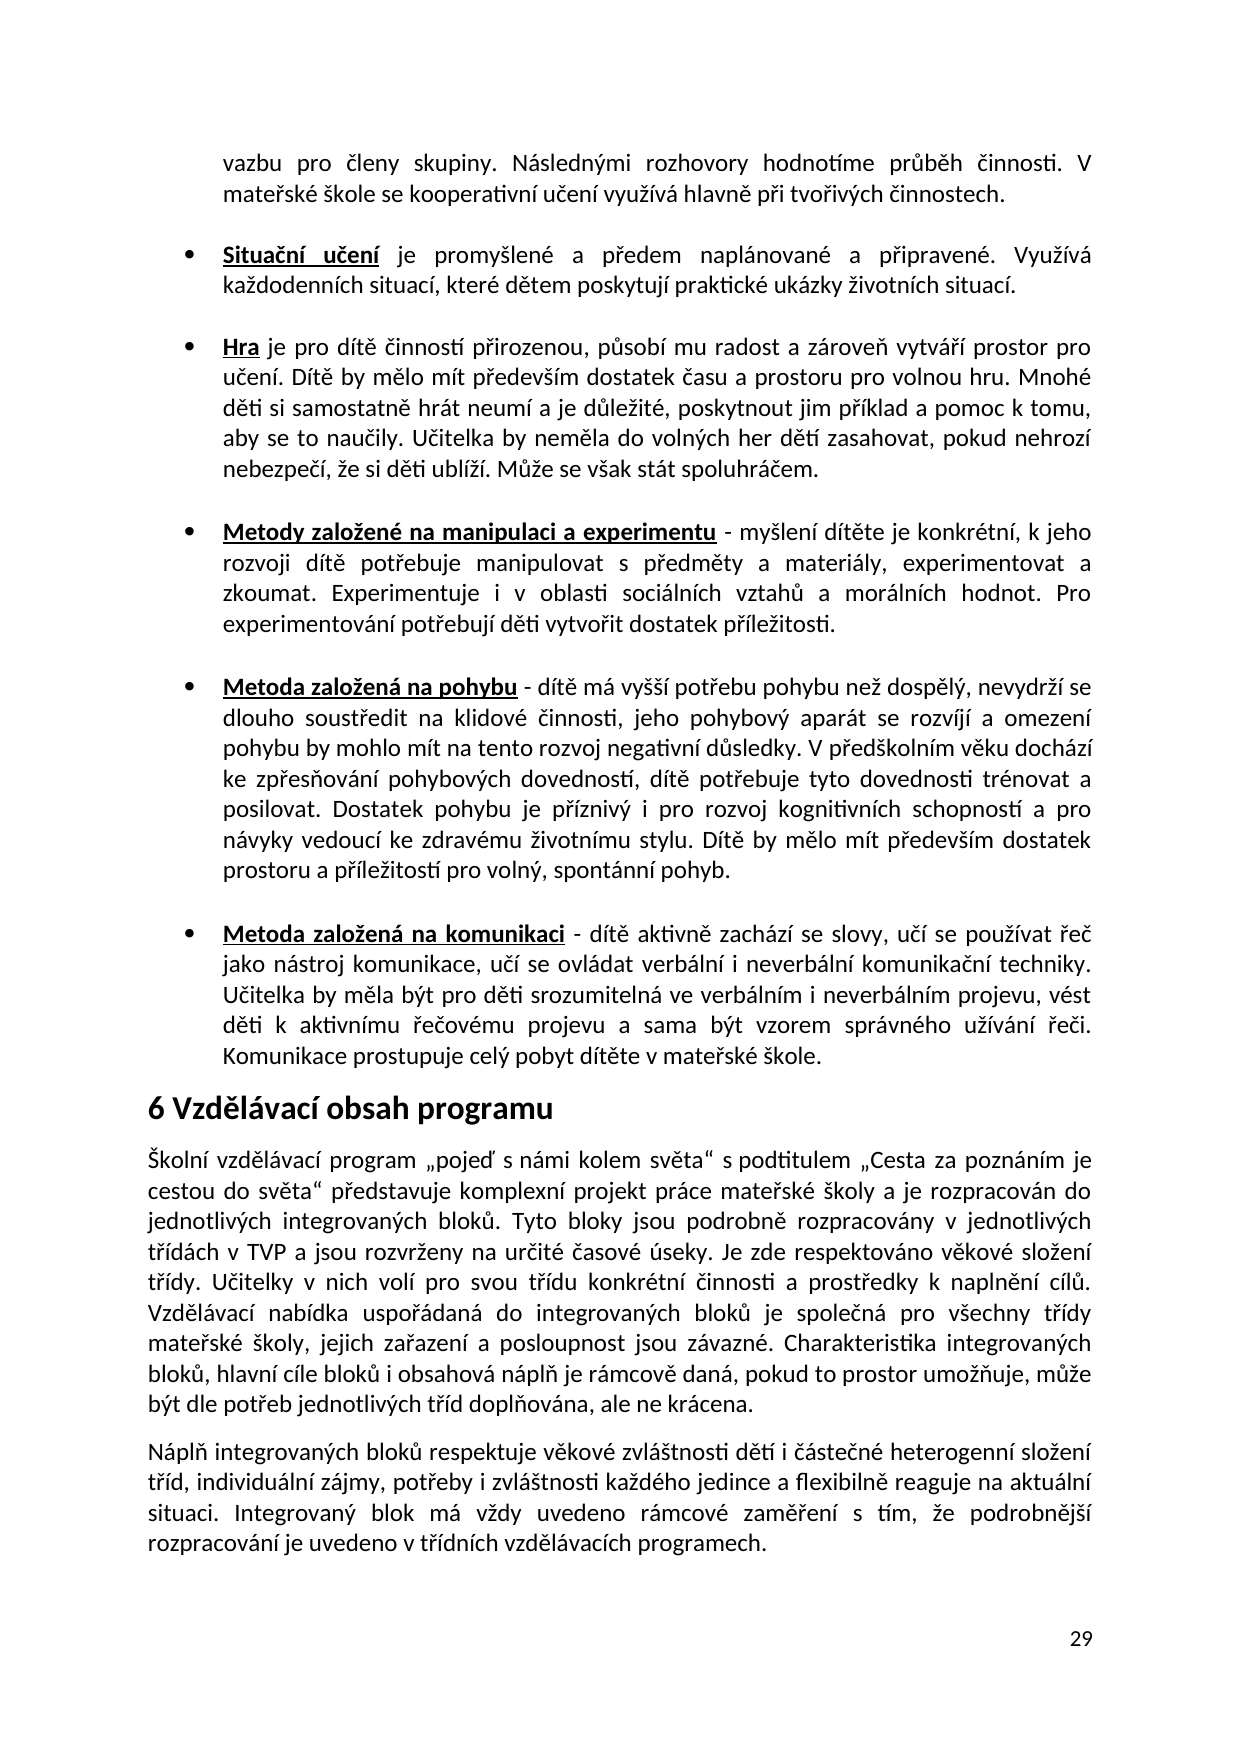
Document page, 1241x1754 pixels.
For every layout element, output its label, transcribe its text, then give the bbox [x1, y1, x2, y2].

list Hra je pro dítě činností přirozenou, působí mu radost a zároveň vytváří prostor pro učení. Dítě by mělo mít především dostatek času a prostoru pro volnou hru. Mnohé děti si samostatně hrát neumí a je důležité, poskytnout jim příklad a pomoc k tomu, aby se to naučily. Učitelka by neměla do volných her dětí zasahovat, pokud nehrozí nebezpečí, že si děti ublíží. Může se však stát spoluhráčem. [185, 331, 1093, 483]
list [185, 148, 1093, 209]
list Metoda založená na pohybu - dítě má vyšší potřebu pohybu než dospělý, nevydrží se dlouho soustředit na klidové činnosti, jeho pohybový aparát se rozvíjí a omezení pohybu by mohlo mít na tento rozvoj negativní důsledky. V předškolním věku dochází ke zpřesňování pohybových dovedností, dítě potřebuje tyto dovednosti trénovat a posilovat. Dostatek pohybu je příznivý i pro rozvoj kognitivních schopností a pro návyky vedoucí ke zdravému životnímu stylu. Dítě by mělo mít především dostatek prostoru a příležitostí pro volný, spontánní pohyb. [185, 671, 1093, 885]
list Metoda založená na komunikaci - dítě aktivně zachází se slovy, učí se používat řeč jako nástroj komunikace, učí se ovládat verbální i neverbální komunikační techniky. Učitelka by měla být pro děti srozumitelná ve verbálním i neverbálním projevu, vést děti k aktivnímu řečovému projevu a sama být vzorem správného užívání řeči. Komunikace prostupuje celý pobyt dítěte v mateřské škole. [185, 918, 1093, 1070]
list Situační učení je promyšlené a předem naplánované a připravené. Využívá každodenních situací, které dětem poskytují praktické ukázky životních situací. [185, 239, 1093, 300]
text 6 Vzdělávací obsah programu [148, 1087, 1093, 1128]
list Metody založené na manipulaci a experimentu - myšlení dítěte je konkrétní, k jeho rozvoji dítě potřebuje manipulovat s předměty a materiály, experimentovat a zkoumat. Experimentuje i v oblasti sociálních vztahů a morálních hodnot. Pro experimentování potřebují děti vytvořit dostatek příležitosti. [185, 516, 1093, 638]
text Náplň integrovaných bloků respektuje věkové zvláštnosti dětí i částečné heterogenní složení tříd, individuální zájmy, potřeby i zvláštnosti každého jedince a flexibilně reaguje na aktuální situaci. Integrovaný blok má vždy uvedeno rámcové zaměření s tím, že podrobnější rozpracování je uvedeno v třídních vzdělávacích programech. [148, 1436, 1093, 1558]
text Školní vzdělávací program „pojeď s námi kolem světa“ s podtitulem „Cesta za poznáním je cestou do světa“ představuje komplexní projekt práce mateřské školy a je rozpracován do jednotlivých integrovaných bloků. Tyto bloky jsou podrobně rozpracovány v jednotlivých třídách v TVP a jsou rozvrženy na určité časové úseky. Je zde respektováno věkové složení třídy. Učitelky v nich volí pro svou třídu konkrétní činnosti a prostředky k naplnění cílů. Vzdělávací nabídka uspořádaná do integrovaných bloků je společná pro všechny třídy mateřské školy, jejich zařazení a posloupnost jsou závazné. Charakteristika integrovaných bloků, hlavní cíle bloků i obsahová náplň je rámcově daná, pokud to prostor umožňuje, může být dle potřeb jednotlivých tříd doplňována, ale ne krácena. [148, 1144, 1093, 1419]
